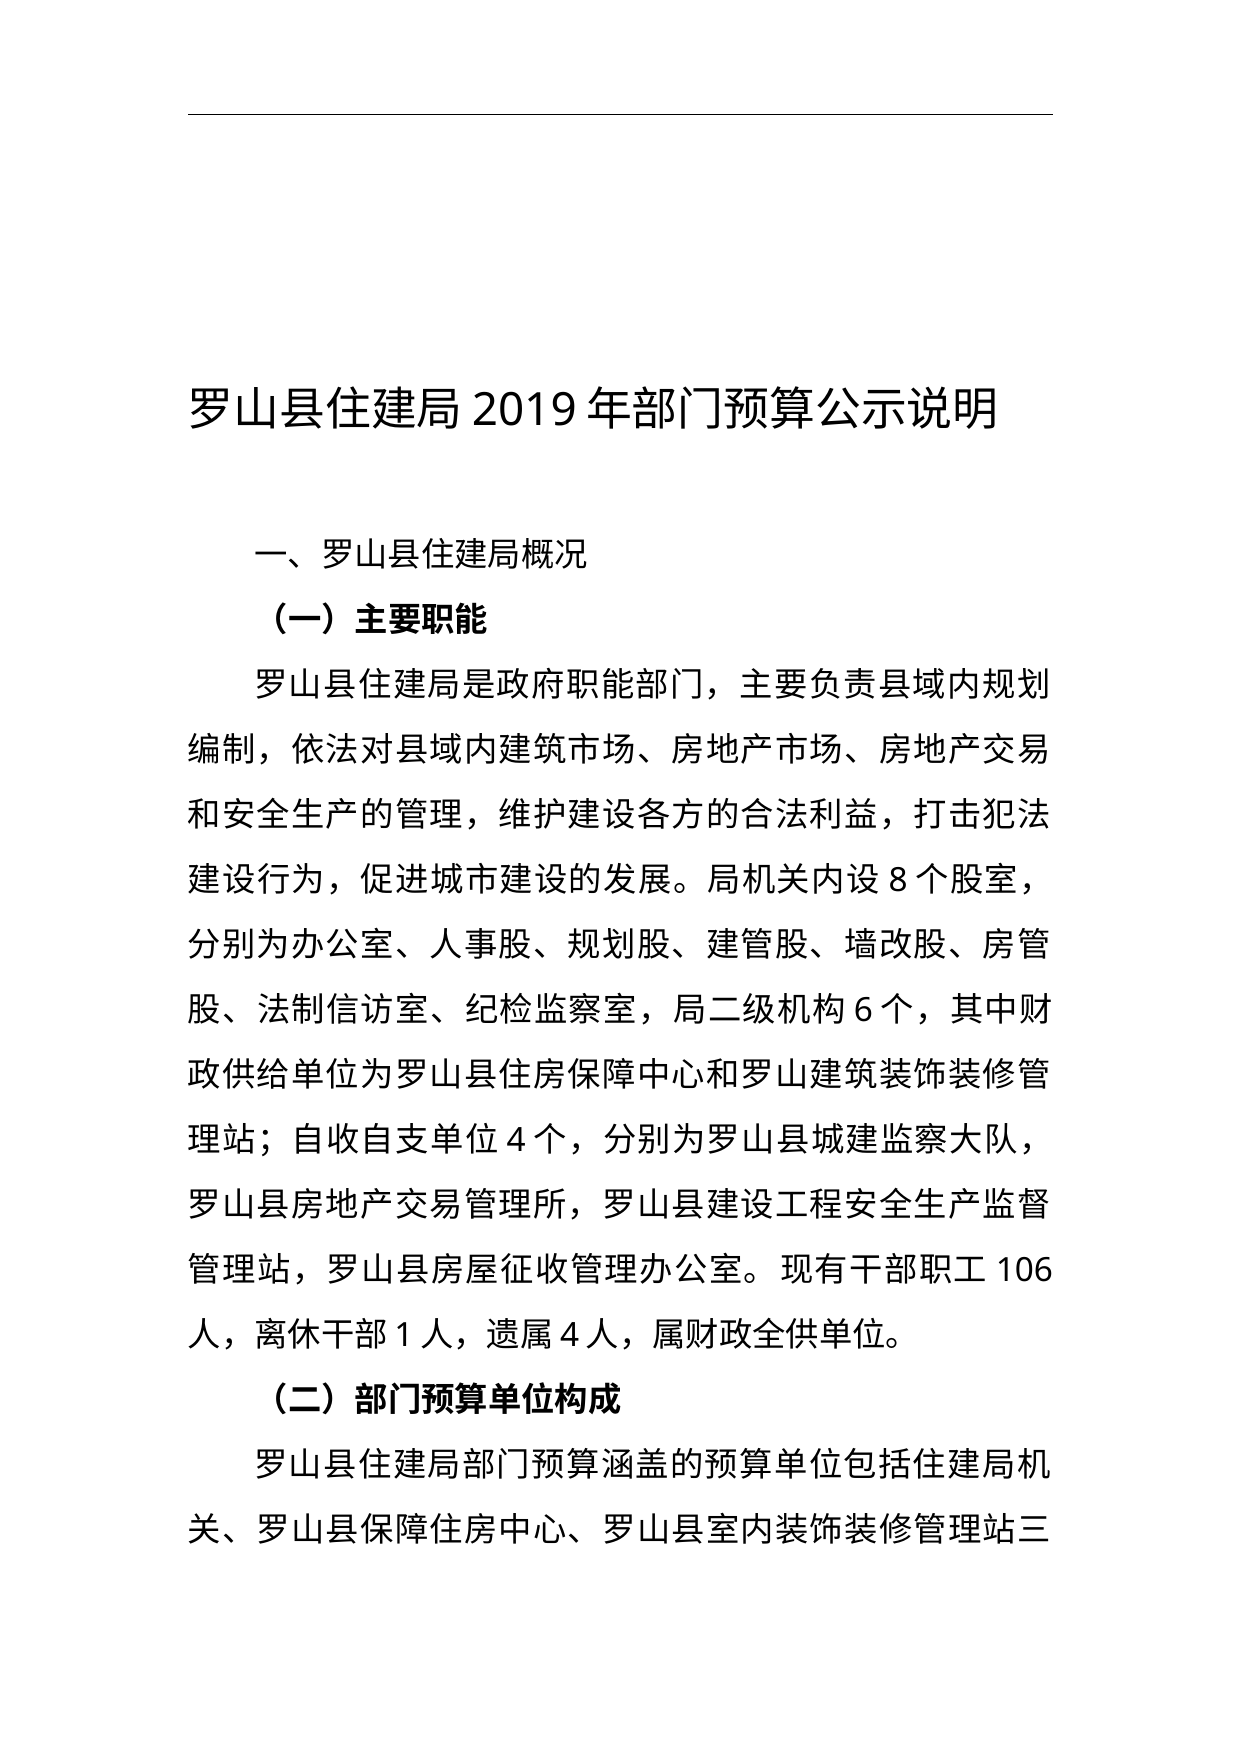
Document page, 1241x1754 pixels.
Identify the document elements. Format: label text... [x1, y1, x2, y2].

text （一）主要职能 [187, 584, 1053, 649]
text （二）部门预算单位构成 [187, 1364, 1053, 1429]
text 罗山县住建局2019年部门预算公示说明 [187, 357, 1053, 454]
text 罗山县住建局是政府职能部门，主要负责县域内规划编制，依法对县域内建筑市场、房地产市场、房地产交易和安全生产的管理，维护建设各方的合法利益，打击犯法建设行为，促进城市建设的发展。局机关内设8个股室，分别为办公室、人事股、规划股、建管股、墙改股、房管股、法制信访室、纪检监察室，局二级机构6个，其中财政供给单位为罗山县住房保障中心和罗山建筑装饰装修管理站；自收自支单位4个，分别为罗山县城建监察大队，罗山县房地产交易管理所，罗山县建设工程安全生产监督管理站，罗山县房屋征收管理办公室。现有干部职工106人，离休干部1人，遗属4人，属财政全供单位。 [187, 649, 1053, 1364]
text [187, 1429, 1053, 1559]
text 一、罗山县住建局概况 [187, 519, 1053, 584]
